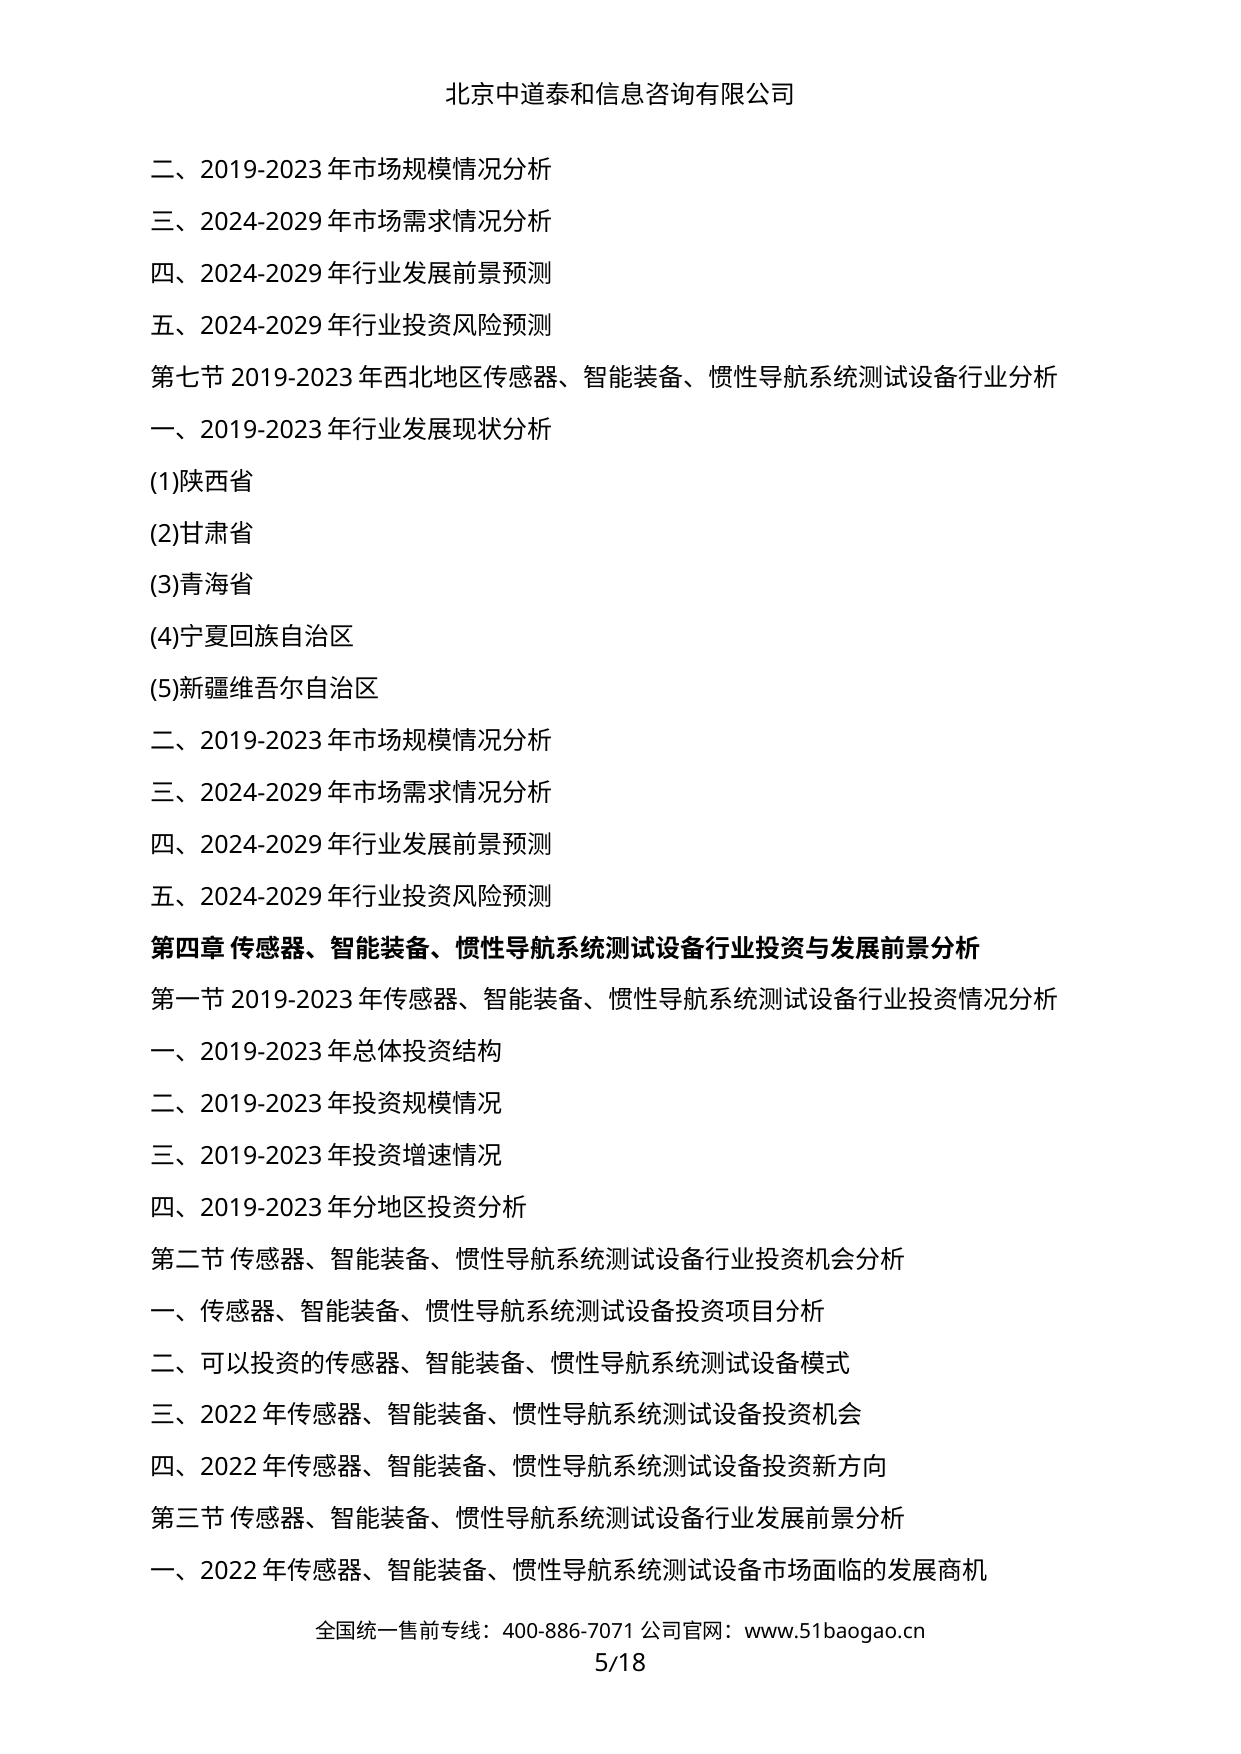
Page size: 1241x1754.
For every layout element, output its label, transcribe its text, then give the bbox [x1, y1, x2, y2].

text 一、传感器、智能装备、惯性导航系统测试设备投资项目分析 [150, 1291, 1090, 1327]
text (2)甘肃省 [150, 513, 1090, 549]
text 二、2019-2023年投资规模情况 [150, 1084, 1090, 1120]
text 四、2024-2029年行业发展前景预测 [150, 254, 1090, 290]
text 第一节 2019-2023年传感器、智能装备、惯性导航系统测试设备行业投资情况分析 [150, 980, 1090, 1016]
text 三、2024-2029年市场需求情况分析 [150, 772, 1090, 809]
text 第四章 传感器、智能装备、惯性导航系统测试设备行业投资与发展前景分析 [150, 928, 1090, 964]
text 一、2022年传感器、智能装备、惯性导航系统测试设备市场面临的发展商机 [150, 1551, 1090, 1587]
text (3)青海省 [150, 565, 1090, 601]
text 一、2019-2023年总体投资结构 [150, 1032, 1090, 1068]
text 二、2019-2023年市场规模情况分析 [150, 721, 1090, 757]
text 五、2024-2029年行业投资风险预测 [150, 876, 1090, 912]
text (4)宁夏回族自治区 [150, 617, 1090, 653]
text 五、2024-2029年行业投资风险预测 [150, 306, 1090, 342]
text 二、2019-2023年市场规模情况分析 [150, 150, 1090, 186]
text 三、2019-2023年投资增速情况 [150, 1136, 1090, 1172]
text 第七节 2019-2023年西北地区传感器、智能装备、惯性导航系统测试设备行业分析 [150, 357, 1090, 394]
text 三、2022年传感器、智能装备、惯性导航系统测试设备投资机会 [150, 1395, 1090, 1431]
text 三、2024-2029年市场需求情况分析 [150, 202, 1090, 238]
text 一、2019-2023年行业发展现状分析 [150, 409, 1090, 446]
text 四、2019-2023年分地区投资分析 [150, 1187, 1090, 1224]
text (1)陕西省 [150, 461, 1090, 497]
text 二、可以投资的传感器、智能装备、惯性导航系统测试设备模式 [150, 1343, 1090, 1379]
text (5)新疆维吾尔自治区 [150, 669, 1090, 705]
text 四、2022年传感器、智能装备、惯性导航系统测试设备投资新方向 [150, 1447, 1090, 1483]
text 第三节 传感器、智能装备、惯性导航系统测试设备行业发展前景分析 [150, 1499, 1090, 1535]
text 四、2024-2029年行业发展前景预测 [150, 824, 1090, 861]
text 第二节 传感器、智能装备、惯性导航系统测试设备行业投资机会分析 [150, 1239, 1090, 1276]
